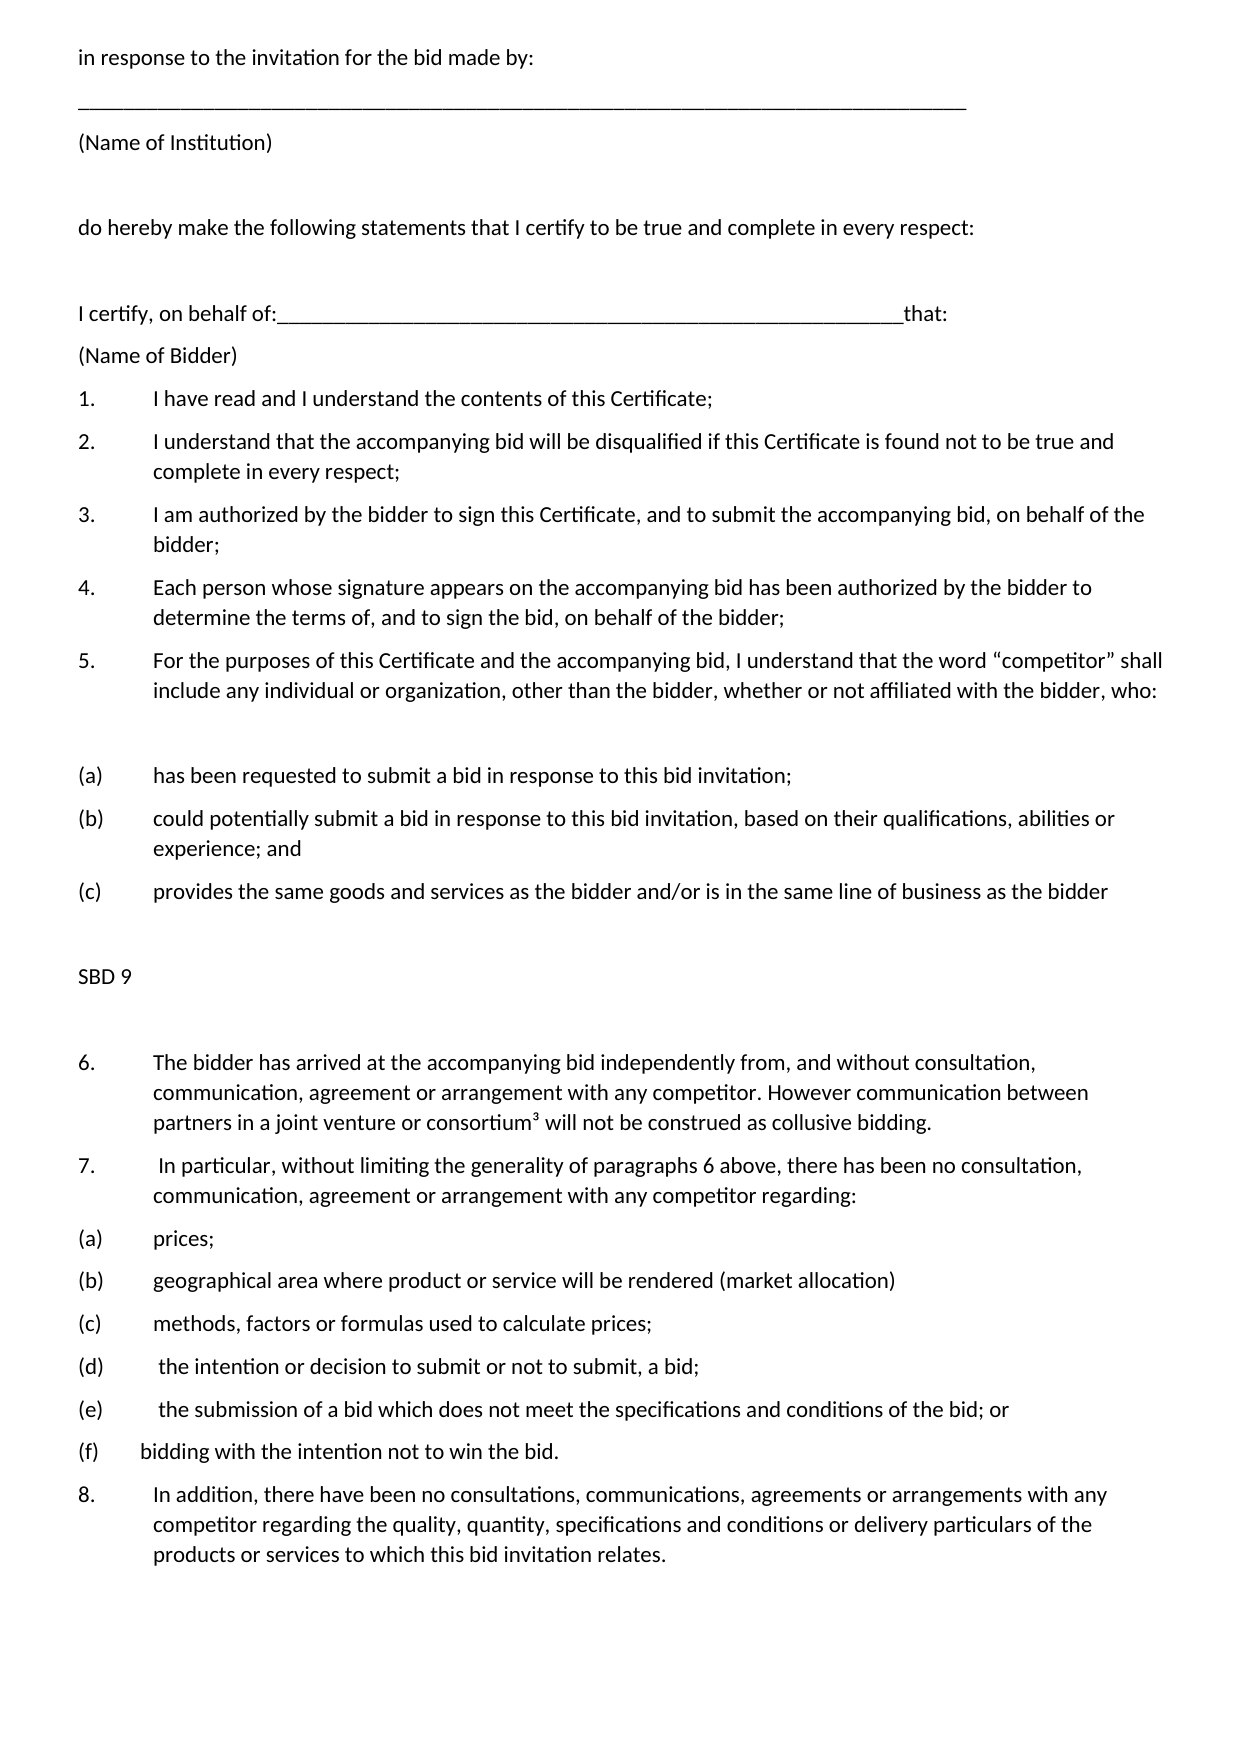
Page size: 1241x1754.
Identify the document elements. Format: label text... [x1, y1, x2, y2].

text (a) has been requested to submit a bid in response to this bid invitation; [78, 761, 1167, 789]
text I certify, on behalf of:_______________________________________________________that: [78, 299, 1167, 327]
text 2. I understand that the accompanying bid will be disqualified if this Certificate is found not to be true and complete in every respect; [78, 427, 1167, 485]
text ______________________________________________________________________________ [78, 85, 1167, 113]
text (b) could potentially submit a bid in response to this bid invitation, based on their qualifications, abilities or experience; and [78, 804, 1167, 862]
text (a) prices; [78, 1224, 1167, 1252]
text 1. I have read and I understand the contents of this Certificate; [78, 384, 1167, 412]
text (c) provides the same goods and services as the bidder and/or is in the same line of business as the bidder [78, 877, 1167, 905]
text (e) the submission of a bid which does not meet the specifications and conditions of the bid; or [78, 1395, 1167, 1423]
text 7. In particular, without limiting the generality of paragraphs 6 above, there has been no consultation, communication, agreement or arrangement with any competitor regarding: [78, 1151, 1167, 1209]
text (c) methods, factors or formulas used to calculate prices; [78, 1309, 1167, 1337]
text (f) bidding with the intention not to win the bid. [78, 1437, 1167, 1466]
text SBD 9 [78, 962, 1167, 991]
text 4. Each person whose signature appears on the accompanying bid has been authorized by the bidder to determine the terms of, and to sign the bid, on behalf of the bidder; [78, 573, 1167, 631]
text 8. In addition, there have been no consultations, communications, agreements or arrangements with any competitor regarding the quality, quantity, specifications and conditions or delivery particulars of the products or services to which this bid invitation relates. [78, 1480, 1167, 1569]
text 3. I am authorized by the bidder to sign this Certificate, and to submit the accompanying bid, on behalf of the bidder; [78, 500, 1167, 558]
text in response to the invitation for the bid made by: [78, 43, 1167, 71]
text 5. For the purposes of this Certificate and the accompanying bid, I understand that the word “competitor” shall include any individual or organization, other than the bidder, whether or not affiliated with the bidder, who: [78, 646, 1167, 704]
text (b) geographical area where product or service will be rendered (market allocation) [78, 1267, 1167, 1295]
text (Name of Bidder) [78, 342, 1167, 370]
text (d) the intention or decision to submit or not to submit, a bid; [78, 1352, 1167, 1380]
text 6. The bidder has arrived at the accompanying bid independently from, and without consultation, communication, agreement or arrangement with any competitor. However communication between partners in a joint venture or consortium³ will not be construed as collusive bidding. [78, 1048, 1167, 1136]
text (Name of Institution) [78, 128, 1167, 156]
text do hereby make the following statements that I certify to be true and complete in every respect: [78, 213, 1167, 242]
